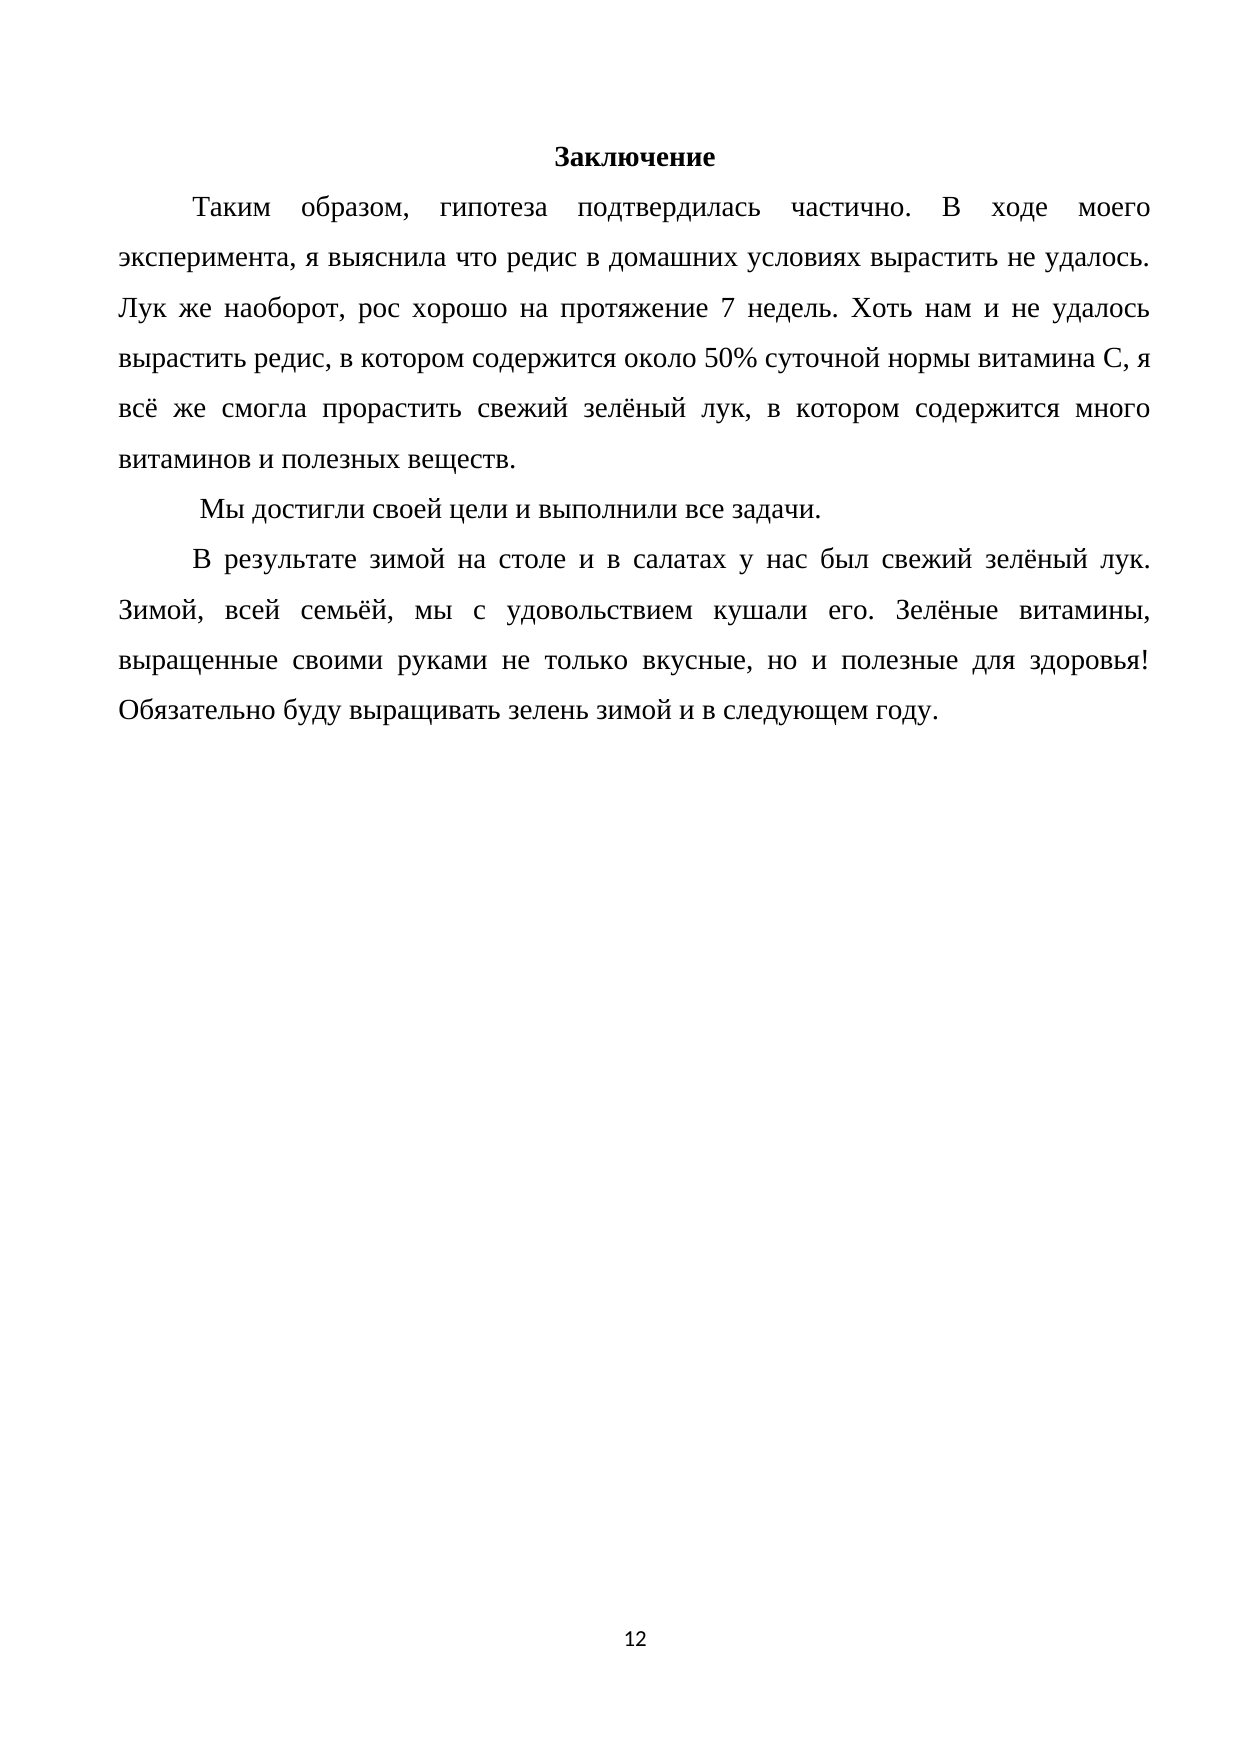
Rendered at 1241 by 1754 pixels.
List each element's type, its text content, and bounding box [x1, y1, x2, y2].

subtitle Заключение [118, 139, 1152, 172]
text Таким образом, гипотеза подтвердилась частично. В ходе моего эксперимента, я выяснила что редис в домашних условиях вырастить не удалось. Лук же наоборот, рос хорошо на протяжение 7 недель. Хоть нам и не удалось вырастить редис, в котором содержится около 50% суточной нормы витамина С, я всё же смогла прорастить свежий зелёный лук, в котором содержится много витаминов и полезных веществ. [118, 189, 1152, 474]
text В результате зимой на столе и в салатах у нас был свежий зелёный лук. Зимой, всей семьёй, мы с удовольствием кушали его. Зелёные витамины, выращенные своими руками не только вкусные, но и полезные для здоровья! Обязательно буду выращивать зелень зимой и в следующем году. [118, 541, 1152, 726]
text Мы достигли своей цели и выполнили все задачи. [118, 491, 1152, 525]
